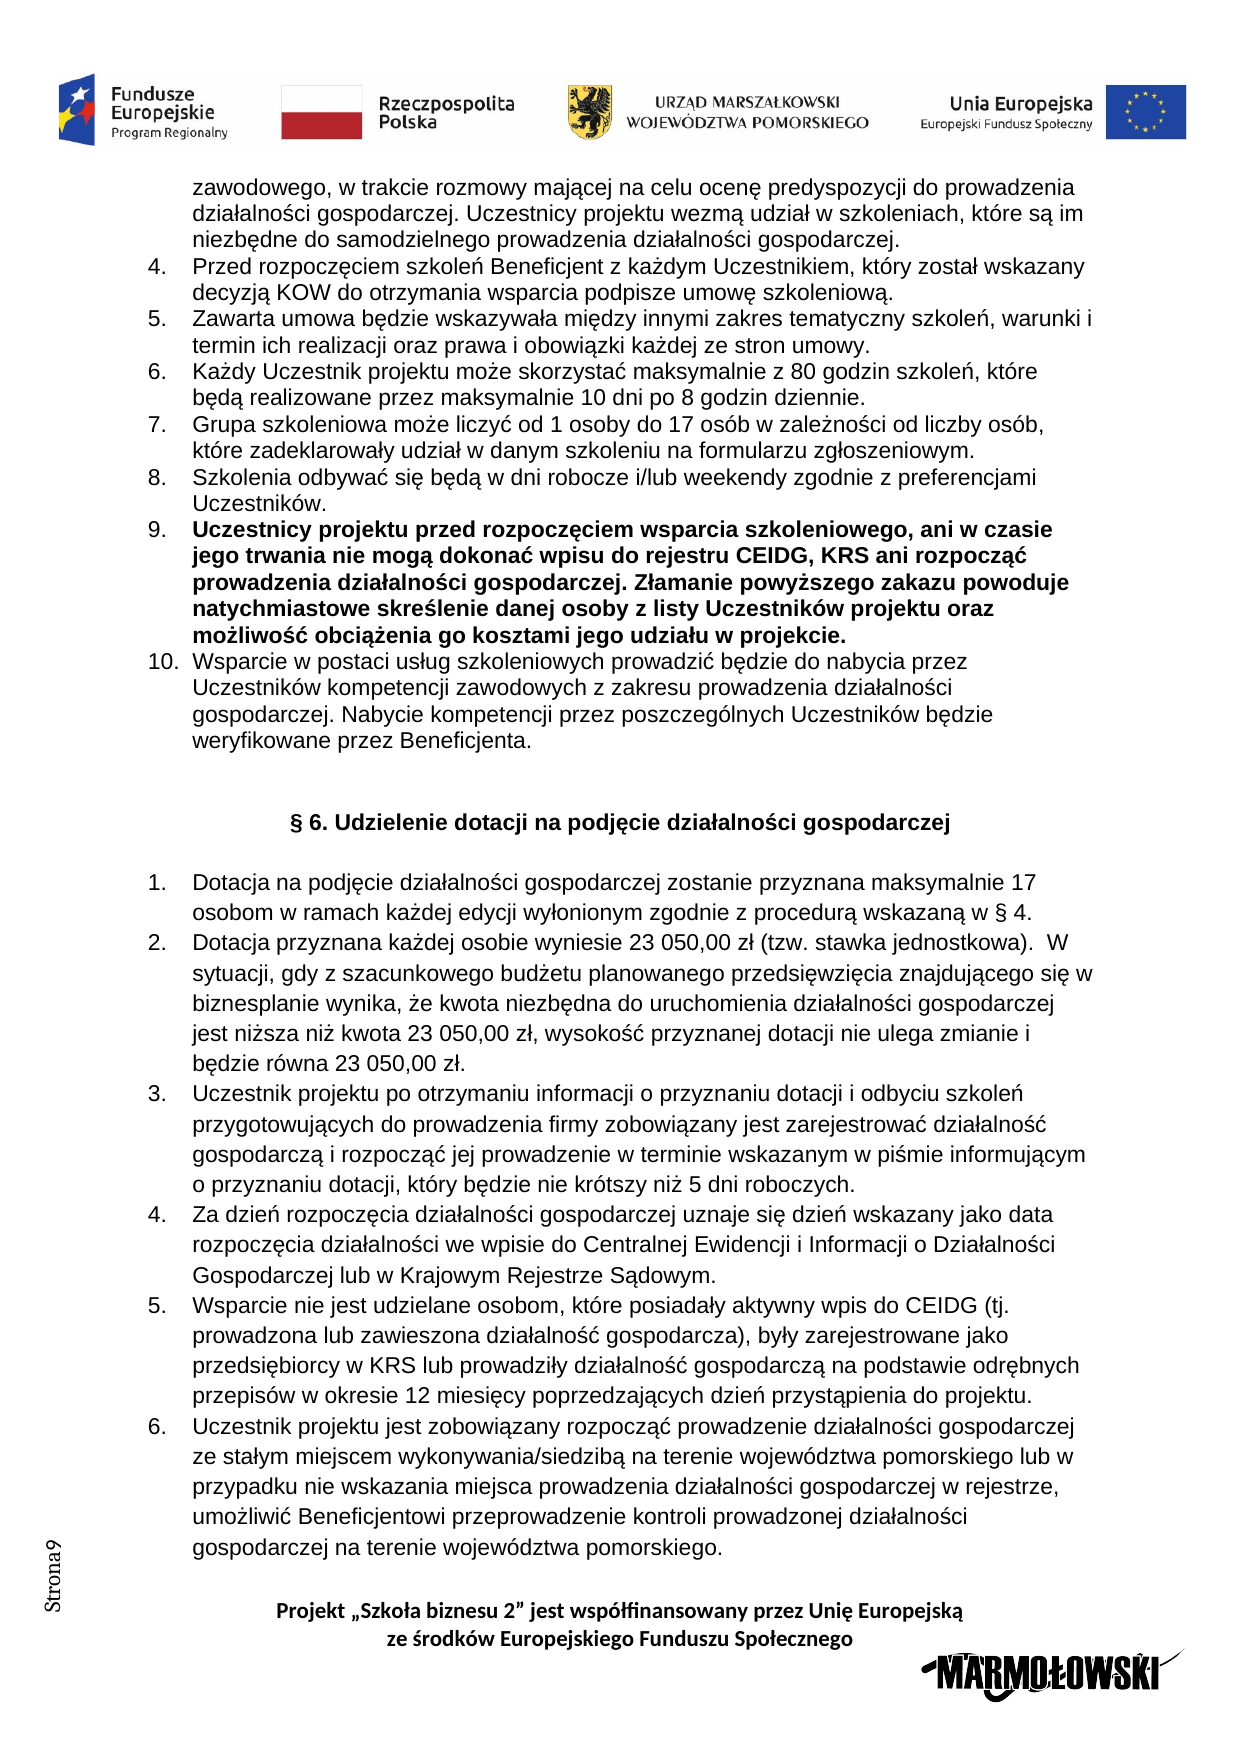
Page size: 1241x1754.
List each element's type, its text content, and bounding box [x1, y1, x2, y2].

list Zawarta umowa będzie wskazywała między innymi zakres tematyczny szkoleń, warunki i termin ich realizacji oraz prawa i obowiązki każdej ze stron umowy. [148, 305, 1093, 358]
picture [901, 1636, 1196, 1709]
subtitle § 6. Udzielenie dotacji na podjęcie działalności gospodarczej [148, 808, 1093, 865]
list Uczestnik projektu po otrzymaniu informacji o przyznaniu dotacji i odbyciu szkoleń przygotowujących do prowadzenia firmy zobowiązany jest zarejestrować działalność gospodarczą i rozpocząć jej prowadzenie w terminie wskazanym w piśmie informującym o przyznaniu dotacji, który będzie nie krótszy niż 5 dni roboczych. [148, 1080, 1093, 1197]
list Przed rozpoczęciem szkoleń Beneficjent z każdym Uczestnikiem, który został wskazany decyzją KOW do otrzymania wsparcia podpisze umowę szkoleniową. [148, 253, 1093, 305]
list Dotacja na podjęcie działalności gospodarczej zostanie przyznana maksymalnie 17 osobom w ramach każdej edycji wyłonionym zgodnie z procedurą wskazaną w § 4. [148, 869, 1093, 926]
list Za dzień rozpoczęcia działalności gospodarczej uznaje się dzień wskazany jako data rozpoczęcia działalności we wpisie do Centralnej Ewidencji i Informacji o Działalności Gospodarczej lub w Krajowym Rejestrze Sądowym. [148, 1201, 1093, 1288]
list Wsparcie w postaci usług szkoleniowych prowadzić będzie do nabycia przez Uczestników kompetencji zawodowych z zakresu prowadzenia działalności gospodarczej. Nabycie kompetencji przez poszczególnych Uczestników będzie weryfikowane przez Beneficjenta. [148, 648, 1093, 753]
picture [58, 73, 1187, 146]
list Każdy Uczestnik projektu może skorzystać maksymalnie z 80 godzin szkoleń, które będą realizowane przez maksymalnie 10 dni po 8 godzin dziennie. [148, 358, 1093, 411]
list Szkolenia odbywać się będą w dni robocze i/lub weekendy zgodnie z preferencjami Uczestników. [148, 463, 1093, 516]
list Grupa szkoleniowa może liczyć od 1 osoby do 17 osób w zależności od liczby osób, które zadeklarowały udział w danym szkoleniu na formularzu zgłoszeniowym. [148, 411, 1093, 463]
list Wsparcie nie jest udzielane osobom, które posiadały aktywny wpis do CEIDG (tj. prowadzona lub zawieszona działalność gospodarcza), były zarejestrowane jako przedsiębiorcy w KRS lub prowadziły działalność gospodarczą na podstawie odrębnych przepisów w okresie 12 miesięcy poprzedzających dzień przystąpienia do projektu. [148, 1292, 1093, 1409]
list Uczestnik projektu jest zobowiązany rozpocząć prowadzenie działalności gospodarczej ze stałym miejscem wykonywania/siedzibą na terenie województwa pomorskiego lub w przypadku nie wskazania miejsca prowadzenia działalności gospodarczej w rejestrze, umożliwić Beneficjentowi przeprowadzenie kontroli prowadzonej działalności gospodarczej na terenie województwa pomorskiego. [148, 1413, 1093, 1560]
list Dotacja przyznana każdej osobie wyniesie 23 050,00 zł (tzw. stawka jednostkowa). W sytuacji, gdy z szacunkowego budżetu planowanego przedsięwzięcia znajdującego się w biznesplanie wynika, że kwota niezbędna do uruchomienia działalności gospodarczej jest niższa niż kwota 23 050,00 zł, wysokość przyznanej dotacji nie ulega zmianie i będzie równa 23 050,00 zł. [148, 929, 1093, 1077]
list Uczestnicy projektu przed rozpoczęciem wsparcia szkoleniowego, ani w czasie jego trwania nie mogą dokonać wpisu do rejestru CEIDG, KRS ani rozpocząć prowadzenia działalności gospodarczej. Złamanie powyższego zakazu powoduje natychmiastowe skreślenie danej osoby z listy Uczestników projektu oraz możliwość obciążenia go kosztami jego udziału w projekcie. [148, 516, 1093, 648]
